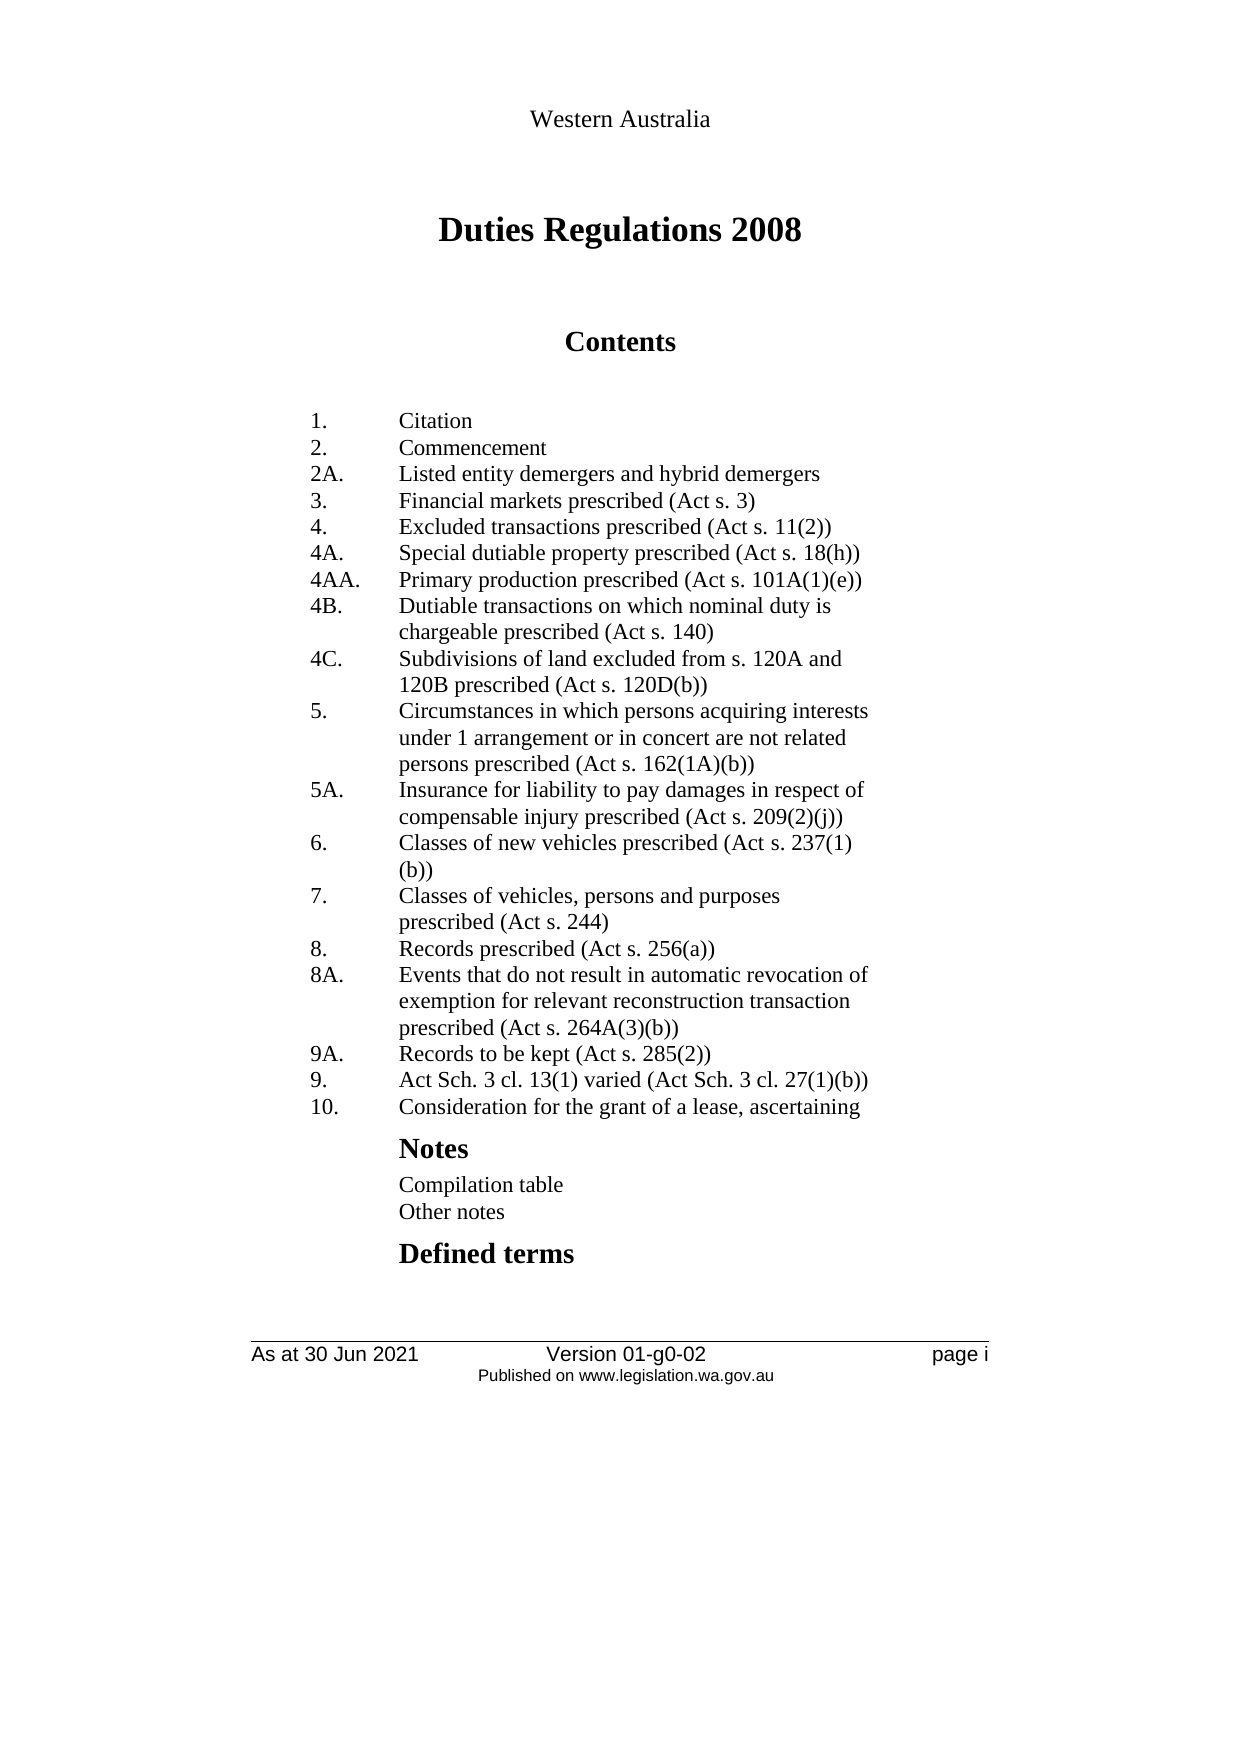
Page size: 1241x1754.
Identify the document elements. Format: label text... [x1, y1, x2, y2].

text 4A. Special dutiable property prescribed (Act s. 18(h)) 5 [310, 539, 871, 566]
text Defined terms [399, 1237, 871, 1270]
text 4AA. Primary production prescribed (Act s. 101A(1)(e)) 5 [310, 566, 871, 592]
text 5A. Insurance for liability to pay damages in respect of compensable injury prescribed (Act s. 209(2)(j)) 8 [310, 777, 871, 829]
text 8. Records prescribed (Act s. 256(a)) 11 [310, 935, 871, 961]
text Compilation table 14 [310, 1171, 871, 1198]
text 2. Commencement 1 [310, 434, 871, 460]
text Contents [491, 324, 749, 358]
text 8A. Events that do not result in automatic revocation of exemption for relevant reconstruction transaction prescribed (Act s. 264A(3)(b)) 12 [310, 961, 871, 1040]
text Duties Regulations 2008 [251, 208, 989, 249]
text 4B. Dutiable transactions on which nominal duty is chargeable prescribed (Act s. 140) 6 [310, 592, 871, 645]
text Other notes 15 [310, 1198, 871, 1224]
text Western Australia [251, 104, 989, 133]
text 1. Citation 1 [310, 408, 871, 434]
text 10. Consideration for the grant of a lease, ascertaining 13 [310, 1093, 871, 1119]
text 3. Financial markets prescribed (Act s. 3) 3 [310, 487, 871, 513]
text 5. Circumstances in which persons acquiring interests under 1 arrangement or in concert are not related persons prescribed (Act s. 162(1A)(b)) 7 [310, 697, 871, 777]
text 9. Act Sch. 3 cl. 13(1) varied (Act Sch. 3 cl. 27(1)(b)) 12 [310, 1066, 871, 1093]
text 4C. Subdivisions of land excluded from s. 120A and 120B prescribed (Act s. 120D(b)) 7 [310, 645, 871, 697]
text Notes [399, 1132, 871, 1165]
text 9A. Records to be kept (Act s. 285(2)) 12 [310, 1040, 871, 1066]
text 6. Classes of new vehicles prescribed (Act s. 237(1)(b)) 8 [310, 829, 871, 882]
text 7. Classes of vehicles, persons and purposes prescribed (Act s. 244) 9 [310, 882, 871, 935]
text 2A. Listed entity demergers and hybrid demergers 1 [310, 460, 871, 487]
text 4. Excluded transactions prescribed (Act s. 11(2)) 3 [310, 513, 871, 539]
